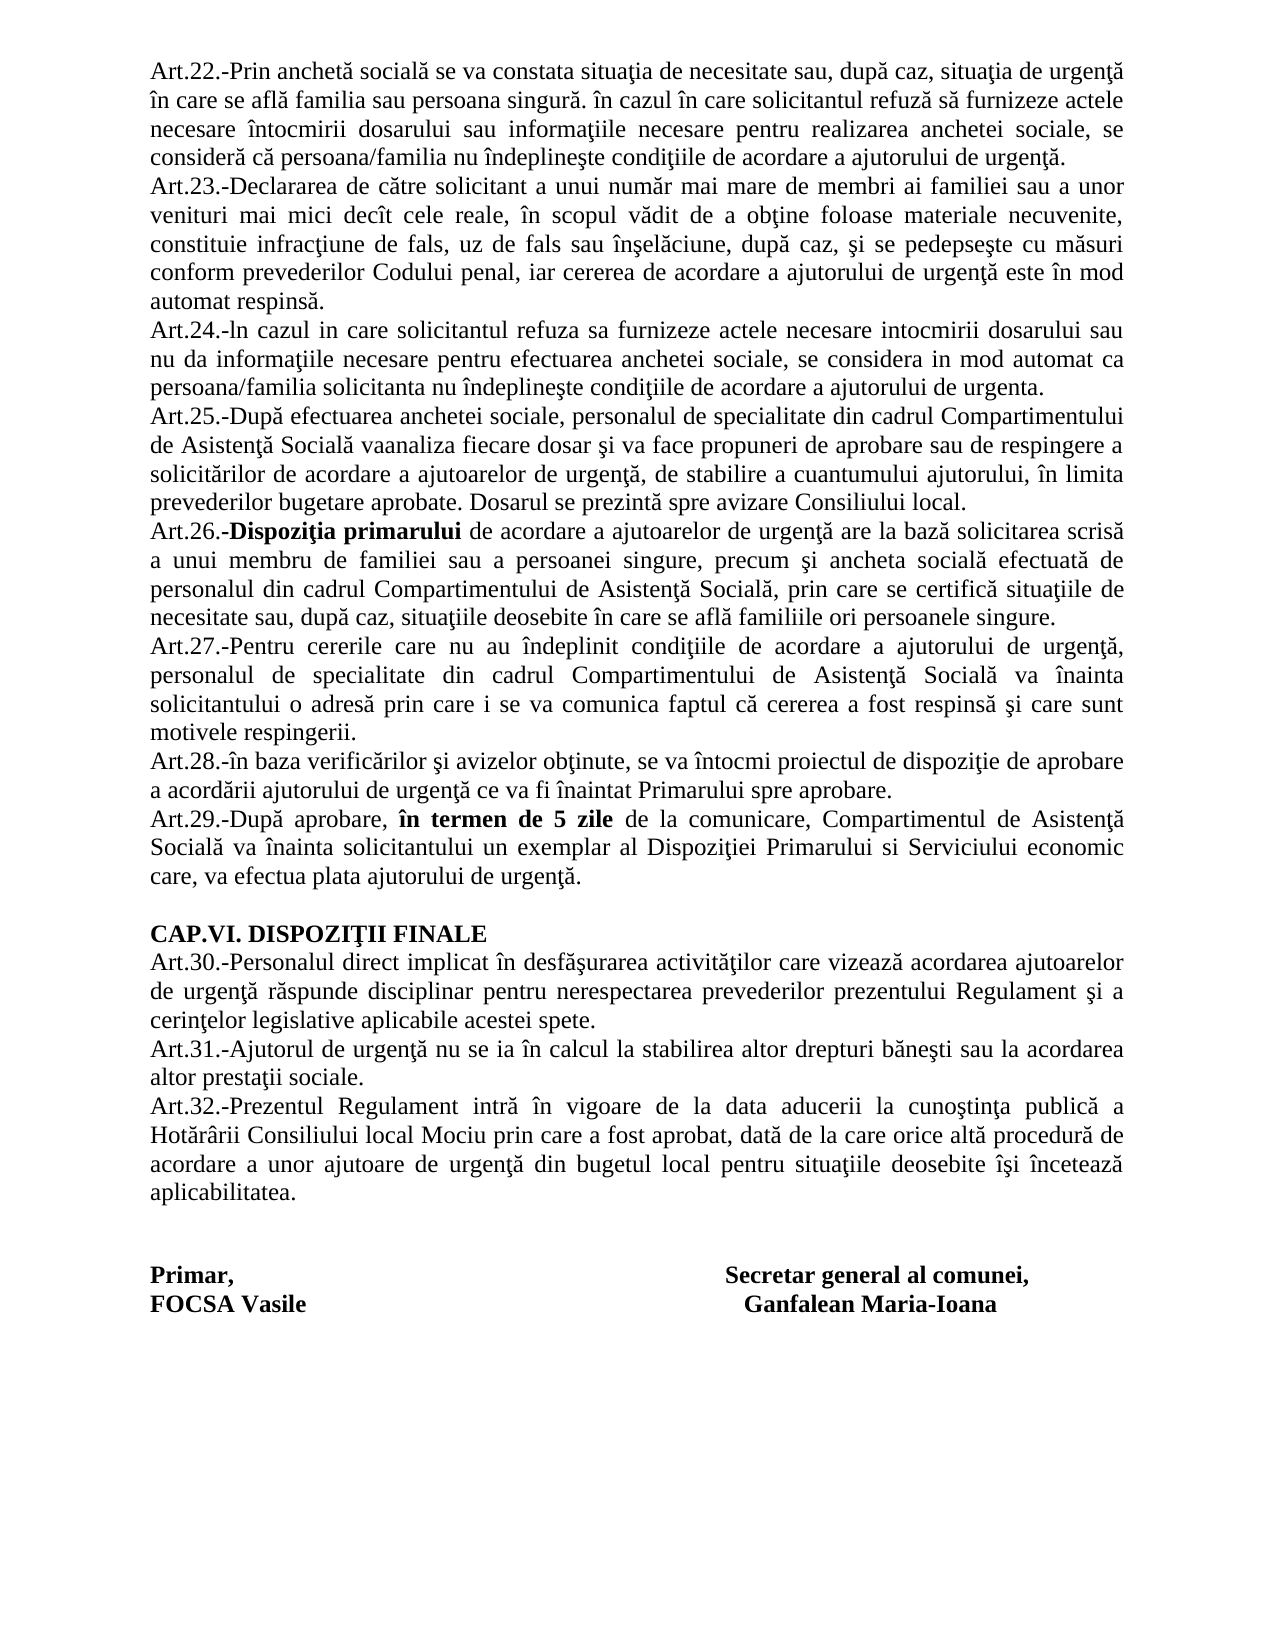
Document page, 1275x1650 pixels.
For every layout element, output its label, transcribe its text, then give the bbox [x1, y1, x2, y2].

text Art.32.-Prezentul Regulament intră în vigoare de la data aducerii la cunoştinţa publică a Hotărârii Consiliului local Mociu prin care a fost aprobat, dată de la care orice altă procedură de acordare a unor ajutoare de urgenţă din bugetul local pentru situaţiile deosebite îşi încetează aplicabilitatea. [150, 1091, 1125, 1206]
text Art.25.-După efectuarea anchetei sociale, personalul de specialitate din cadrul Compartimentului de Asistenţă Socială vaanaliza fiecare dosar şi va face propuneri de aprobare sau de respingere a solicitărilor de acordare a ajutoarelor de urgenţă, de stabilire a cuantumului ajutorului, în limita prevederilor bugetare aprobate. Dosarul se prezintă spre avizare Consiliului local. [150, 401, 1125, 516]
text Primar, Secretar general al comunei, [150, 1260, 1125, 1289]
text CAP.VI. DISPOZIŢII FINALE [150, 919, 1125, 947]
text Art.26.-Dispoziţia primarului de acordare a ajutoarelor de urgenţă are la bază solicitarea scrisă a unui membru de familiei sau a persoanei singure, precum şi ancheta socială efectuată de personalul din cadrul Compartimentului de Asistenţă Socială, prin care se certifică situaţiile de necesitate sau, după caz, situaţiile deosebite în care se află familiile ori persoanele singure. [150, 516, 1125, 631]
text Art.27.-Pentru cererile care nu au îndeplinit condiţiile de acordare a ajutorului de urgenţă, personalul de specialitate din cadrul Compartimentului de Asistenţă Socială va înainta solicitantului o adresă prin care i se va comunica faptul că cererea a fost respinsă şi care sunt motivele respingerii. [150, 631, 1125, 746]
text Art.31.-Ajutorul de urgenţă nu se ia în calcul la stabilirea altor drepturi băneşti sau la acordarea altor prestaţii sociale. [150, 1034, 1125, 1091]
text FOCSA Vasile Ganfalean Maria-Ioana [150, 1289, 1125, 1318]
text Art.24.-ln cazul in care solicitantul refuza sa furnizeze actele necesare intocmirii dosarului sau nu da informaţiile necesare pentru efectuarea anchetei sociale, se considera in mod automat ca persoana/familia solicitanta nu îndeplineşte condiţiile de acordare a ajutorului de urgenta. [150, 315, 1125, 401]
text Art.23.-Declararea de către solicitant a unui număr mai mare de membri ai familiei sau a unor venituri mai mici decît cele reale, în scopul vădit de a obţine foloase materiale necuvenite, constituie infracţiune de fals, uz de fals sau înşelăciune, după caz, şi se pedepseşte cu măsuri conform prevederilor Codului penal, iar cererea de acordare a ajutorului de urgenţă este în mod automat respinsă. [150, 171, 1125, 315]
text Art.28.-în baza verificărilor şi avizelor obţinute, se va întocmi proiectul de dispoziţie de aprobare a acordării ajutorului de urgenţă ce va fi înaintat Primarului spre aprobare. [150, 746, 1125, 804]
text Art.29.-După aprobare, în termen de 5 zile de la comunicare, Compartimentul de Asistenţă Socială va înainta solicitantului un exemplar al Dispoziţiei Primarului si Serviciului economic care, va efectua plata ajutorului de urgenţă. [150, 804, 1125, 890]
text Art.22.-Prin anchetă socială se va constata situaţia de necesitate sau, după caz, situaţia de urgenţă în care se află familia sau persoana singură. în cazul în care solicitantul refuză să furnizeze actele necesare întocmirii dosarului sau informaţiile necesare pentru realizarea anchetei sociale, se consideră că persoana/familia nu îndeplineşte condiţiile de acordare a ajutorului de urgenţă. [150, 56, 1125, 171]
text Art.30.-Personalul direct implicat în desfăşurarea activităţilor care vizează acordarea ajutoarelor de urgenţă răspunde disciplinar pentru nerespectarea prevederilor prezentului Regulament şi a cerinţelor legislative aplicabile acestei spete. [150, 947, 1125, 1034]
